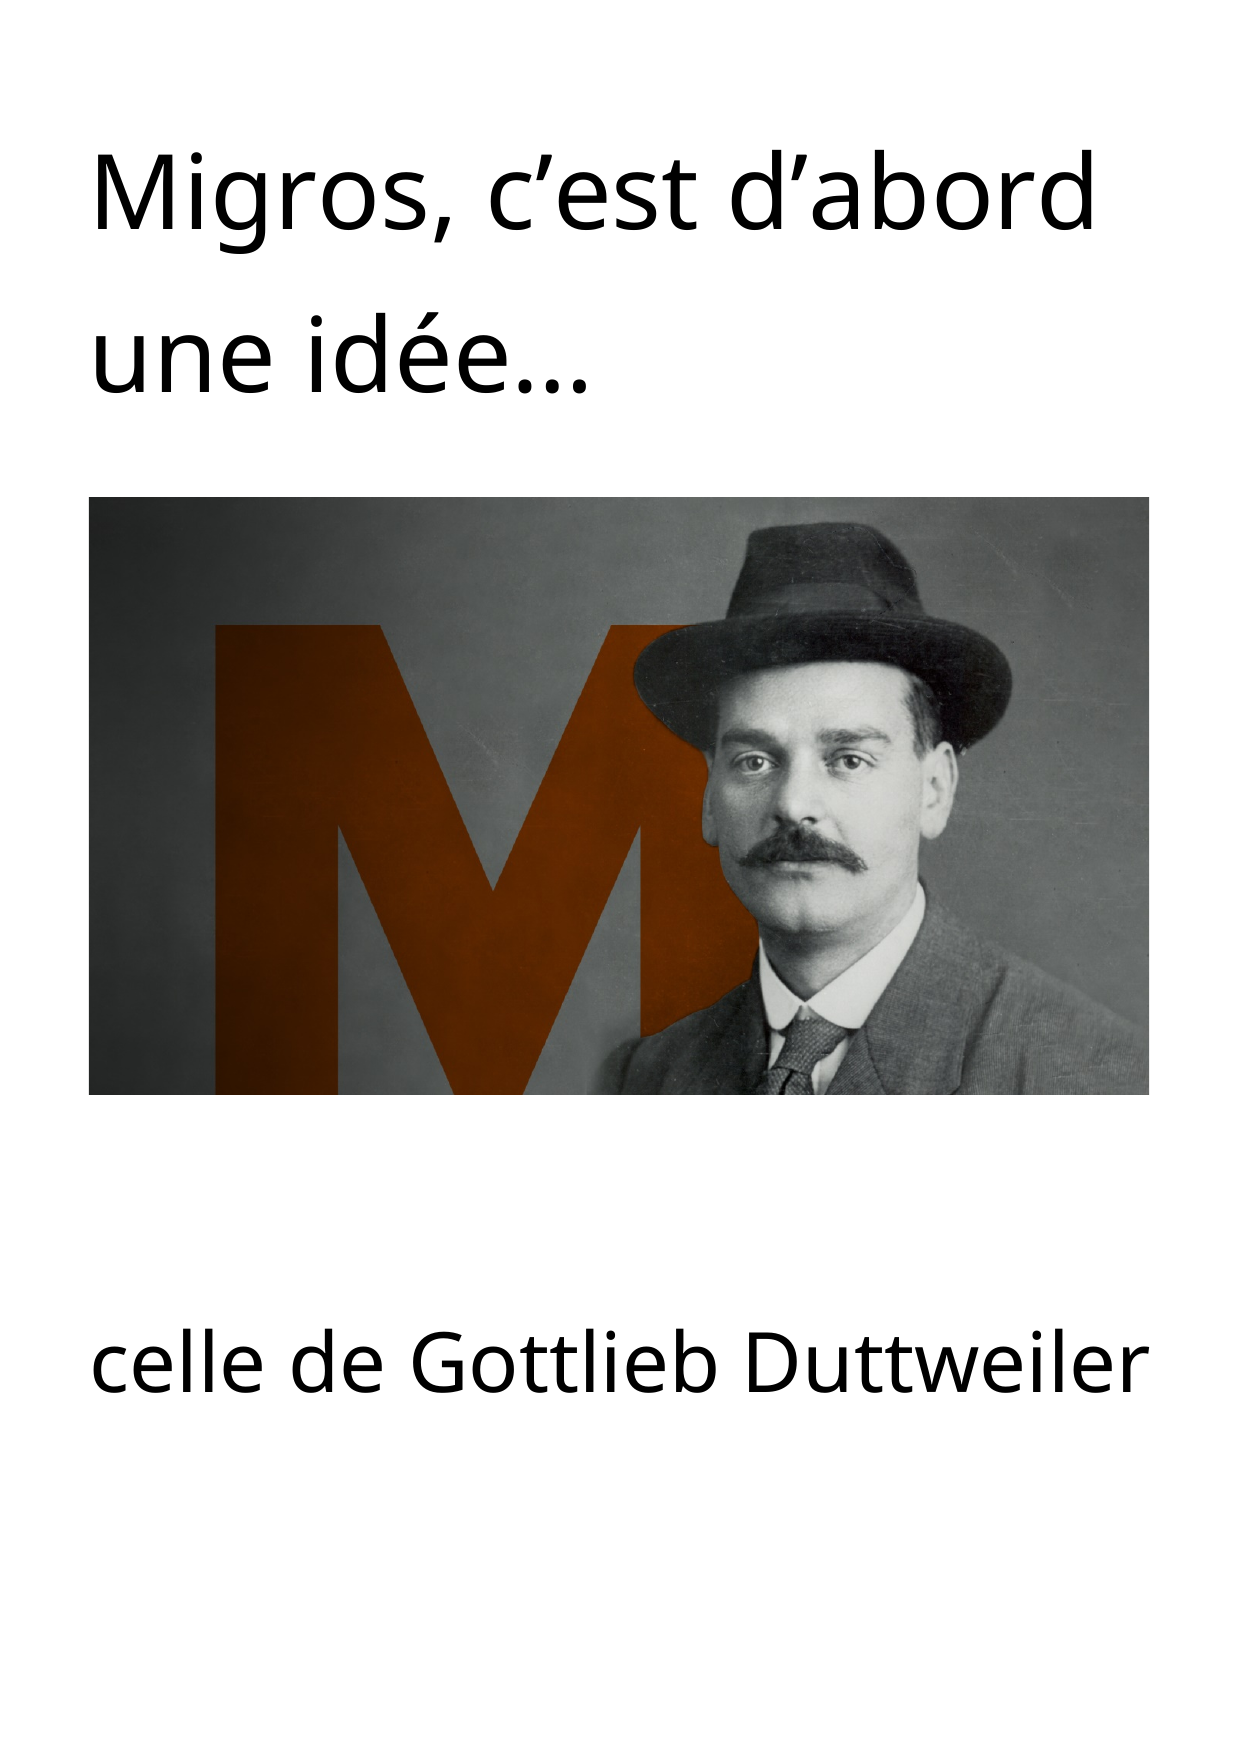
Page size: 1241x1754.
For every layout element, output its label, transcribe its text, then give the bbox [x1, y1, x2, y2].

text Migros, c’est d’abord une idée… [89, 118, 1152, 423]
text celle de Gottlieb Duttweiler [89, 1303, 1152, 1417]
picture [88, 497, 1150, 1095]
